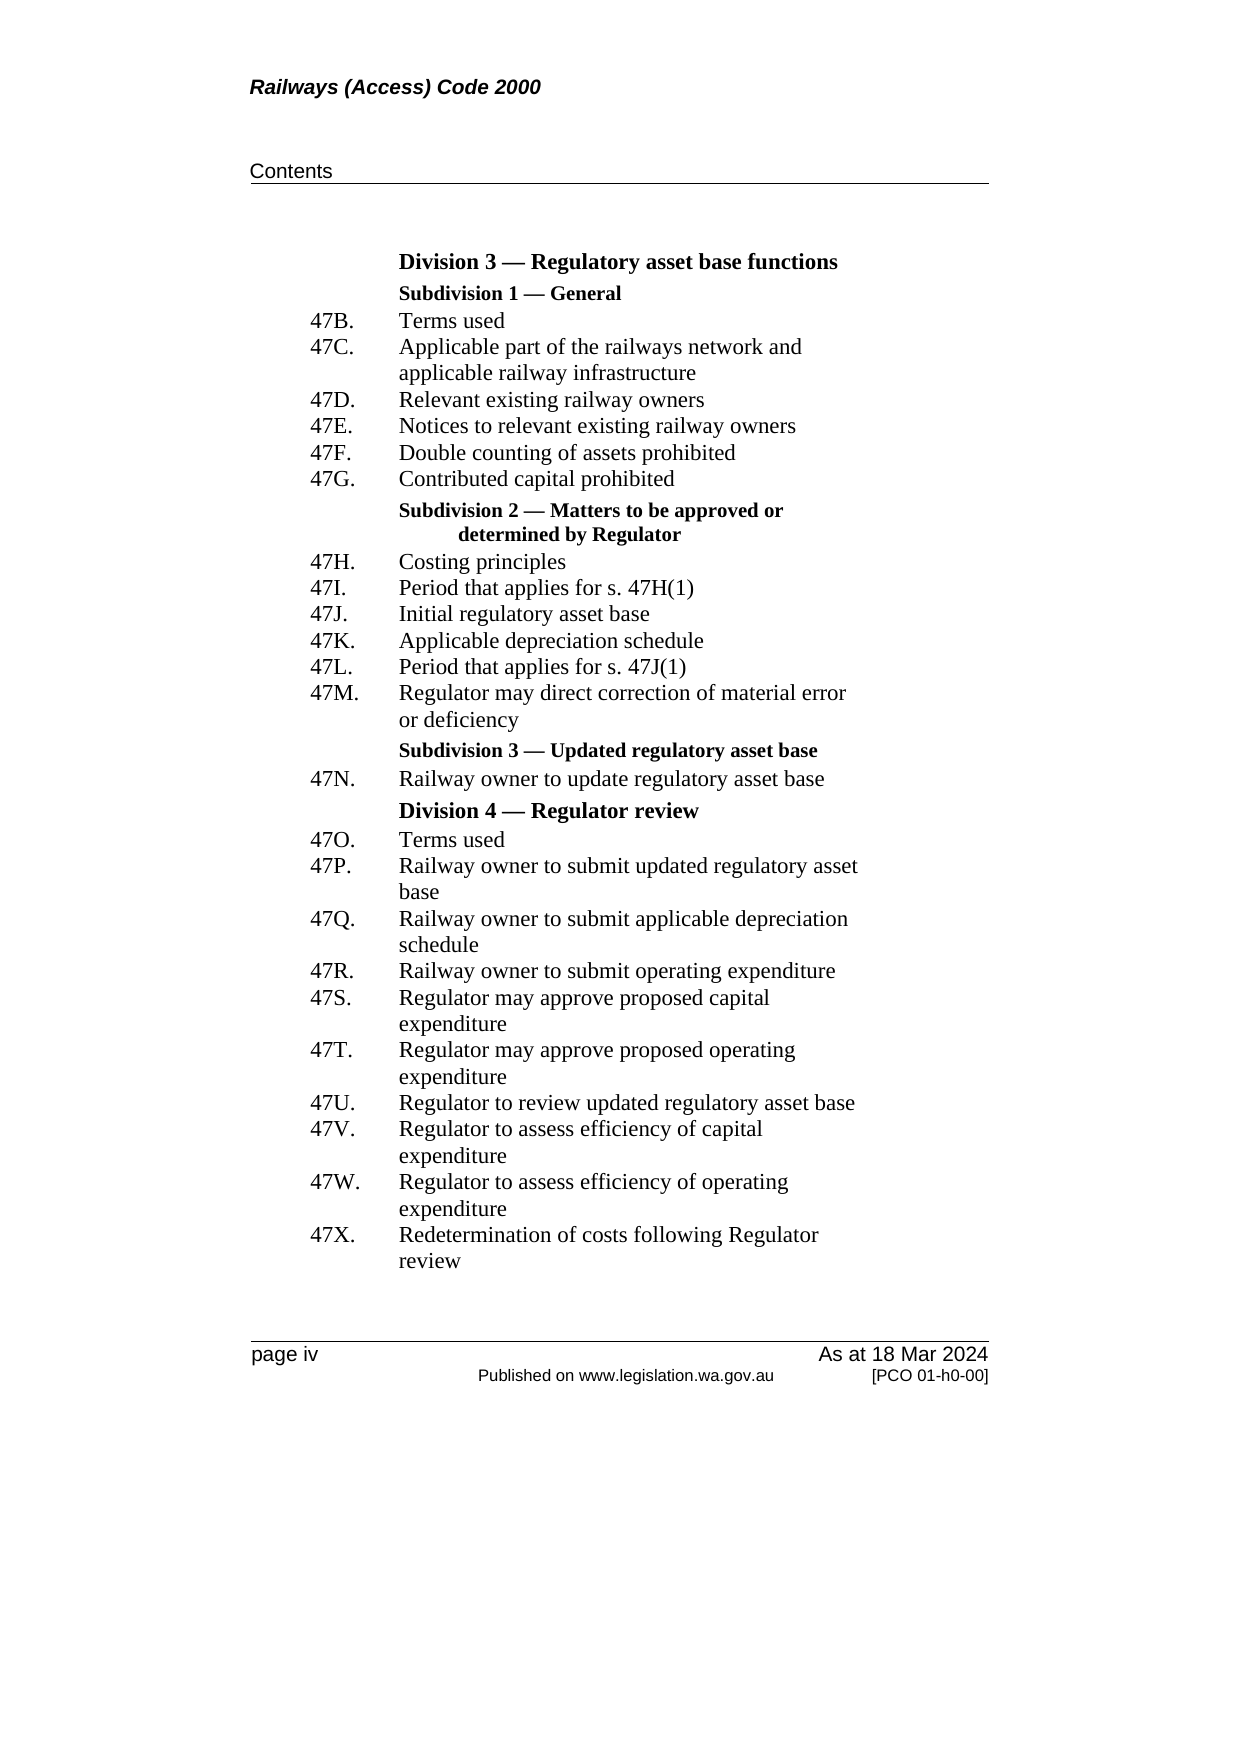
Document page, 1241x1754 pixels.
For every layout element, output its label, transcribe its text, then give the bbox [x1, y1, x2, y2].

text Subdivision 1 — General [399, 281, 871, 305]
text 47U. Regulator to review updated regulatory asset base 1 [310, 1089, 871, 1116]
text 47B. Terms used 1 [310, 307, 871, 333]
text 47L. Period that applies for s. 47J(1) 1 [310, 653, 871, 679]
text 47V. Regulator to assess efficiency of capital expenditure 1 [310, 1116, 871, 1168]
text 47M. Regulator may direct correction of material error or deficiency 1 [310, 679, 871, 732]
text 47N. Railway owner to update regulatory asset base 1 [310, 764, 871, 791]
text 47R. Railway owner to submit operating expenditure 1 [310, 957, 871, 984]
text Division 4 — Regulator review [399, 797, 871, 823]
text 47H. Costing principles 1 [310, 548, 871, 574]
text 47G. Contributed capital prohibited 1 [310, 465, 871, 491]
text 47C. Applicable part of the railways network and applicable railway infrastructure 1 [310, 333, 871, 386]
text 47F. Double counting of assets prohibited 1 [310, 438, 871, 465]
text 47W. Regulator to assess efficiency of operating expenditure 1 [310, 1168, 871, 1221]
text 47O. Terms used 1 [310, 826, 871, 852]
text 47D. Relevant existing railway owners 1 [310, 386, 871, 412]
text 47E. Notices to relevant existing railway owners 1 [310, 412, 871, 438]
text 47J. Initial regulatory asset base 1 [310, 600, 871, 627]
text Division 3 — Regulatory asset base functions [399, 248, 871, 274]
text 47X. Redetermination of costs following Regulator review 1 [310, 1221, 871, 1274]
text 47T. Regulator may approve proposed operating expenditure 1 [310, 1036, 871, 1089]
text 47S. Regulator may approve proposed capital expenditure 1 [310, 984, 871, 1036]
text 47P. Railway owner to submit updated regulatory asset base 1 [310, 852, 871, 905]
text 47Q. Railway owner to submit applicable depreciation schedule 1 [310, 905, 871, 957]
text Subdivision 2 — Matters to be approved or determined by Regulator [399, 497, 871, 546]
text 47I. Period that applies for s. 47H(1) 1 [310, 574, 871, 600]
text 47K. Applicable depreciation schedule 1 [310, 627, 871, 653]
text Subdivision 3 — Updated regulatory asset base [399, 738, 871, 762]
